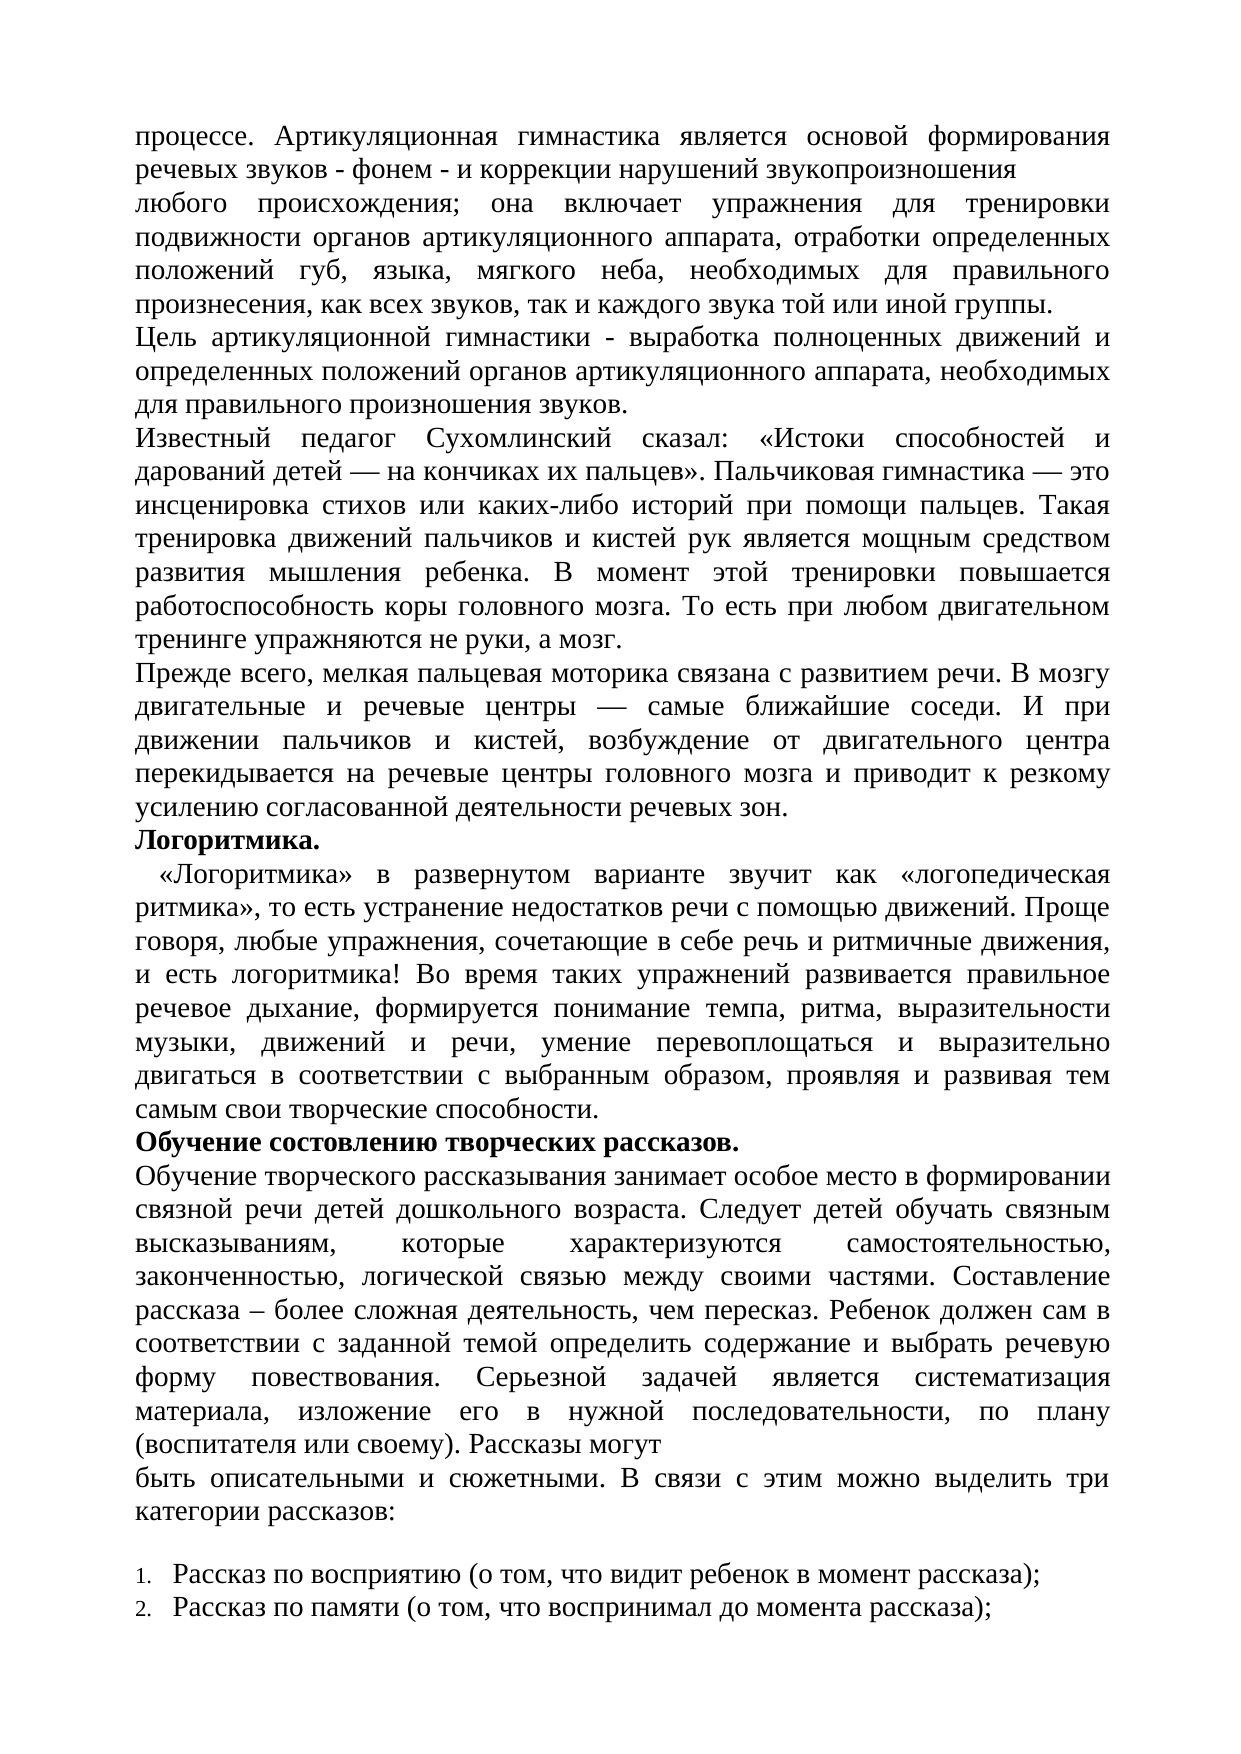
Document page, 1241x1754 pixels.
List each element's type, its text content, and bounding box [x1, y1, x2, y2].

text Логоритмика. [135, 822, 1111, 856]
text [135, 118, 1111, 185]
text Обучение состовлению творческих рассказов. [135, 1124, 1111, 1158]
list Рассказ по восприятию (о том, что видит ребенок в момент рассказа); [135, 1556, 1122, 1589]
text Известный педагог Сухомлинский сказал: «Истоки способностей и дарований детей — на кончиках их пальцев». Пальчиковая гимнастика — это инсценировка стихов или каких-либо историй при помощи пальцев. Такая тренировка движений пальчиков и кистей рук является мощным средством развития мышления ребенка. В момент этой тренировки повышается работоспособность коры головного мозга. То есть при любом двигательном тренинге упражняются не руки, а мозг. [135, 420, 1111, 655]
text быть описательными и сюжетными. В связи с этим можно выделить три категории рассказов: [135, 1460, 1111, 1527]
text Цель артикуляционной гимнастики - выработка полноценных движений и определенных положений органов артикуляционного аппарата, необходимых для правильного произношения звуков. [135, 319, 1111, 420]
text Прежде всего, мелкая пальцевая моторика связана с развитием речи. В мозгу двигательные и речевые центры — самые ближайшие соседи. И при движении пальчиков и кистей, возбуждение от двигательного центра перекидывается на речевые центры головного мозга и приводит к резкому усилению согласованной деятельности речевых зон. [135, 655, 1111, 822]
text Обучение творческого рассказывания занимает особое место в формировании связной речи детей дошкольного возраста. Следует детей обучать связным высказываниям, которые характеризуются самостоятельностью, законченностью, логической связью между своими частями. Составление рассказа – более сложная деятельность, чем пересказ. Ребенок должен сам в соответствии с заданной темой определить содержание и выбрать речевую форму повествования. Серьезной задачей является систематизация материала, изложение его в нужной последовательности, по плану (воспитателя или своему). Рассказы могут [135, 1158, 1111, 1460]
text «Логоритмика» в развернутом варианте звучит как «логопедическая ритмика», то есть устранение недостатков речи с помощью движений. Проще говоря, любые упражнения, сочетающие в себе речь и ритмичные движения, и есть логоритмика! Во время таких упражнений развивается правильное речевое дыхание, формируется понимание темпа, ритма, выразительности музыки, движений и речи, умение перевоплощаться и выразительно двигаться в соответствии с выбранным образом, проявляя и развивая тем самым свои творческие способности. [135, 856, 1111, 1124]
list Рассказ по памяти (о том, что воспринимал до момента рассказа); [135, 1589, 1122, 1623]
text любого происхождения; она включает упражнения для тренировки подвижности органов артикуляционного аппарата, отработки определенных положений губ, языка, мягкого неба, необходимых для правильного произнесения, как всех звуков, так и каждого звука той или иной группы. [135, 185, 1111, 319]
